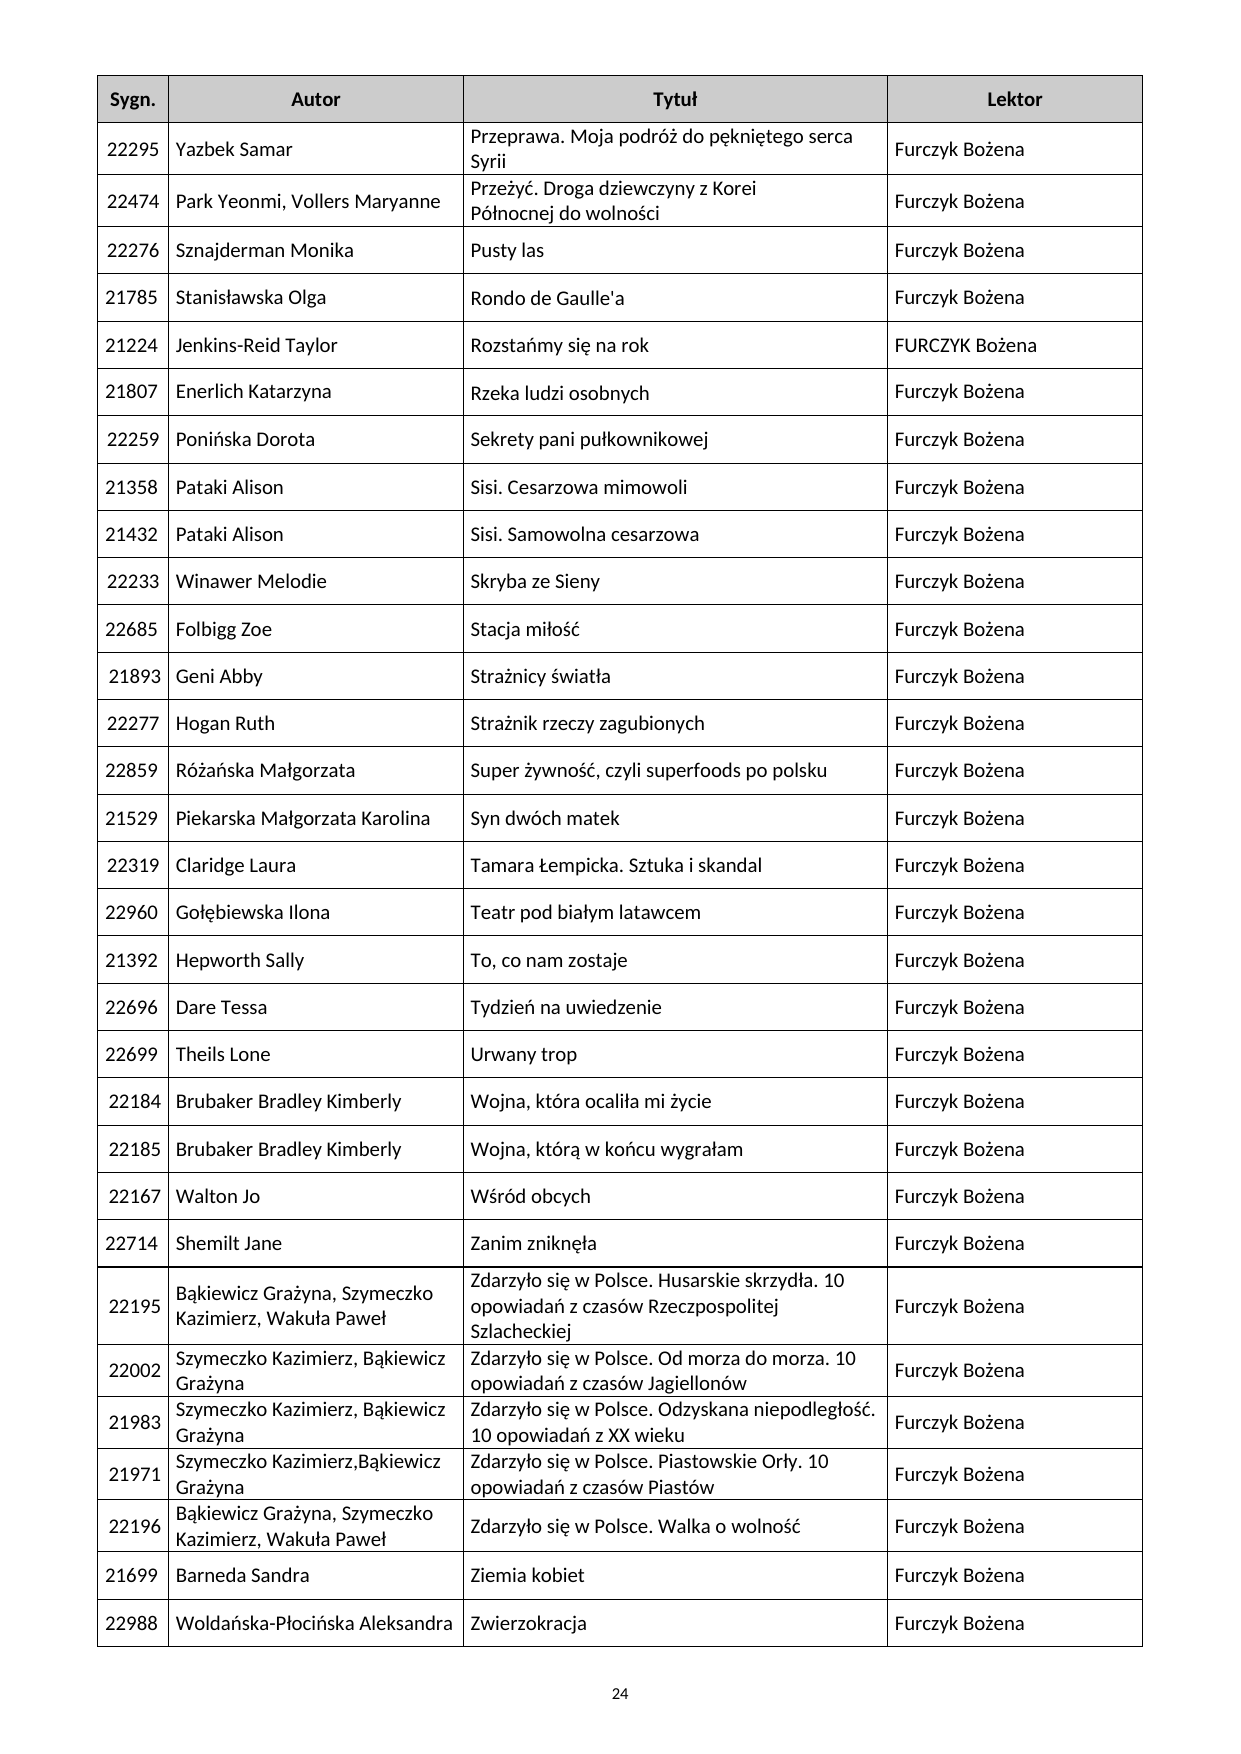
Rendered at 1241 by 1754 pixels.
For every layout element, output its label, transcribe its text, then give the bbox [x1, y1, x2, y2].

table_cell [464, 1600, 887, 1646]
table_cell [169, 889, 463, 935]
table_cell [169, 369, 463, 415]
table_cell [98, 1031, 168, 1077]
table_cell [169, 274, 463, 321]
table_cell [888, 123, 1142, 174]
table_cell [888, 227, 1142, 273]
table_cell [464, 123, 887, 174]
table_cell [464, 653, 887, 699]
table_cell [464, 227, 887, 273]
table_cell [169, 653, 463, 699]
table_header Tytuł [464, 76, 887, 122]
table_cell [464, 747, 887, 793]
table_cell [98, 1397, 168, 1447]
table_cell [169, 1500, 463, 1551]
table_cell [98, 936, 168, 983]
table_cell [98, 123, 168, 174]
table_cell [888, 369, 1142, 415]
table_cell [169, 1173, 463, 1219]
table_header Lektor [888, 76, 1142, 122]
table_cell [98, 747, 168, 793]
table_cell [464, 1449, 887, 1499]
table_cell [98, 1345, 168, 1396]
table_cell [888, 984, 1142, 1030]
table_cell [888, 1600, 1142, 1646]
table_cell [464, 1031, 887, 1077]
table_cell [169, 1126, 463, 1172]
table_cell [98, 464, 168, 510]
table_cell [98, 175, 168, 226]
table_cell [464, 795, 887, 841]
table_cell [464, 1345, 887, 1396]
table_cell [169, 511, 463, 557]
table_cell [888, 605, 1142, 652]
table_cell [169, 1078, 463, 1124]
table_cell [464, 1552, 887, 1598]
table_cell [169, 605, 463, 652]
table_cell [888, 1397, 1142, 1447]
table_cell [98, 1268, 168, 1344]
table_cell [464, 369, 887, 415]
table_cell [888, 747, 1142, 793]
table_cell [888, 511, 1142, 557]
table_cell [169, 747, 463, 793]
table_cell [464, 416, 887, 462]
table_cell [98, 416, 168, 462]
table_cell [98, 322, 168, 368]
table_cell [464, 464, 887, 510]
table_header Sygn. [98, 76, 168, 122]
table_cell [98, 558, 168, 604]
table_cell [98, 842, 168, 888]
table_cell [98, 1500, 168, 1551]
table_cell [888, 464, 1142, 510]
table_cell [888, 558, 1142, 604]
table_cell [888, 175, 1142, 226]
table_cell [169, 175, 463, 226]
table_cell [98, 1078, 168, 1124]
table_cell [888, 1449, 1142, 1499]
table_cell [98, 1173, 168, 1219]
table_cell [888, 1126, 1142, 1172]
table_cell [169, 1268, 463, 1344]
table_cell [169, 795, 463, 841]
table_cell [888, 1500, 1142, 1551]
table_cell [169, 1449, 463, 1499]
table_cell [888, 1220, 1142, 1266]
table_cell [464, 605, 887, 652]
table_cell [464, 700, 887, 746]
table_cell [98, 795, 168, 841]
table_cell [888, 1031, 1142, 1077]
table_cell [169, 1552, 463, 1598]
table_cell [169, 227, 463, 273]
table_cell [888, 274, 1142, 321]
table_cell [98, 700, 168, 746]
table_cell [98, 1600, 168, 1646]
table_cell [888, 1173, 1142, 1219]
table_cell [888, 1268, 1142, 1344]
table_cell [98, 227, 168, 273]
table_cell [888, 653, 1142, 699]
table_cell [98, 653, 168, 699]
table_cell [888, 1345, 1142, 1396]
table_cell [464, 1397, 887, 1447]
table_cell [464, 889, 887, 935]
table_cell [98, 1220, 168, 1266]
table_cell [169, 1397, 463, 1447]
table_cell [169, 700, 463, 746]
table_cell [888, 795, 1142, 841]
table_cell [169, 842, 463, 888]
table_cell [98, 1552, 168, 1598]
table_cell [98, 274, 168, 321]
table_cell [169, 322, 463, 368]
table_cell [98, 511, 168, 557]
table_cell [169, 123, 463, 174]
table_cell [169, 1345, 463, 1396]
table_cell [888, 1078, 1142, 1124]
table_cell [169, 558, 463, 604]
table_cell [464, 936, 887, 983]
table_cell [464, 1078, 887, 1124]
table_header Autor [169, 76, 463, 122]
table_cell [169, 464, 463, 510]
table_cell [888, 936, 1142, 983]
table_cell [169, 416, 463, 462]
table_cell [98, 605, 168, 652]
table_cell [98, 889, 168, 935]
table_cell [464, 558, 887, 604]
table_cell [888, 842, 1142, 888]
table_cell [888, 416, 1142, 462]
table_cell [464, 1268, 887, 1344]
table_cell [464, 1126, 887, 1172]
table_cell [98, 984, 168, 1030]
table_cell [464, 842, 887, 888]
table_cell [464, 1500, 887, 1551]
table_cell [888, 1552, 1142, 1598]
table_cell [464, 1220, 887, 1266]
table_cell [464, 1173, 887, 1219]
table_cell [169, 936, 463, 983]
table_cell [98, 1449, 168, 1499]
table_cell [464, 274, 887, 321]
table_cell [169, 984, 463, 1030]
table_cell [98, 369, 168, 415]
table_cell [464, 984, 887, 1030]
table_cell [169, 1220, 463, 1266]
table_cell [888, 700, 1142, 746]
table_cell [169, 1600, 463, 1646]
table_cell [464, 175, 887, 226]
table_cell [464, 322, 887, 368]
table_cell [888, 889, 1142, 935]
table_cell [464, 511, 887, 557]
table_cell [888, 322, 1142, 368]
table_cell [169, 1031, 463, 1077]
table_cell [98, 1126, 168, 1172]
